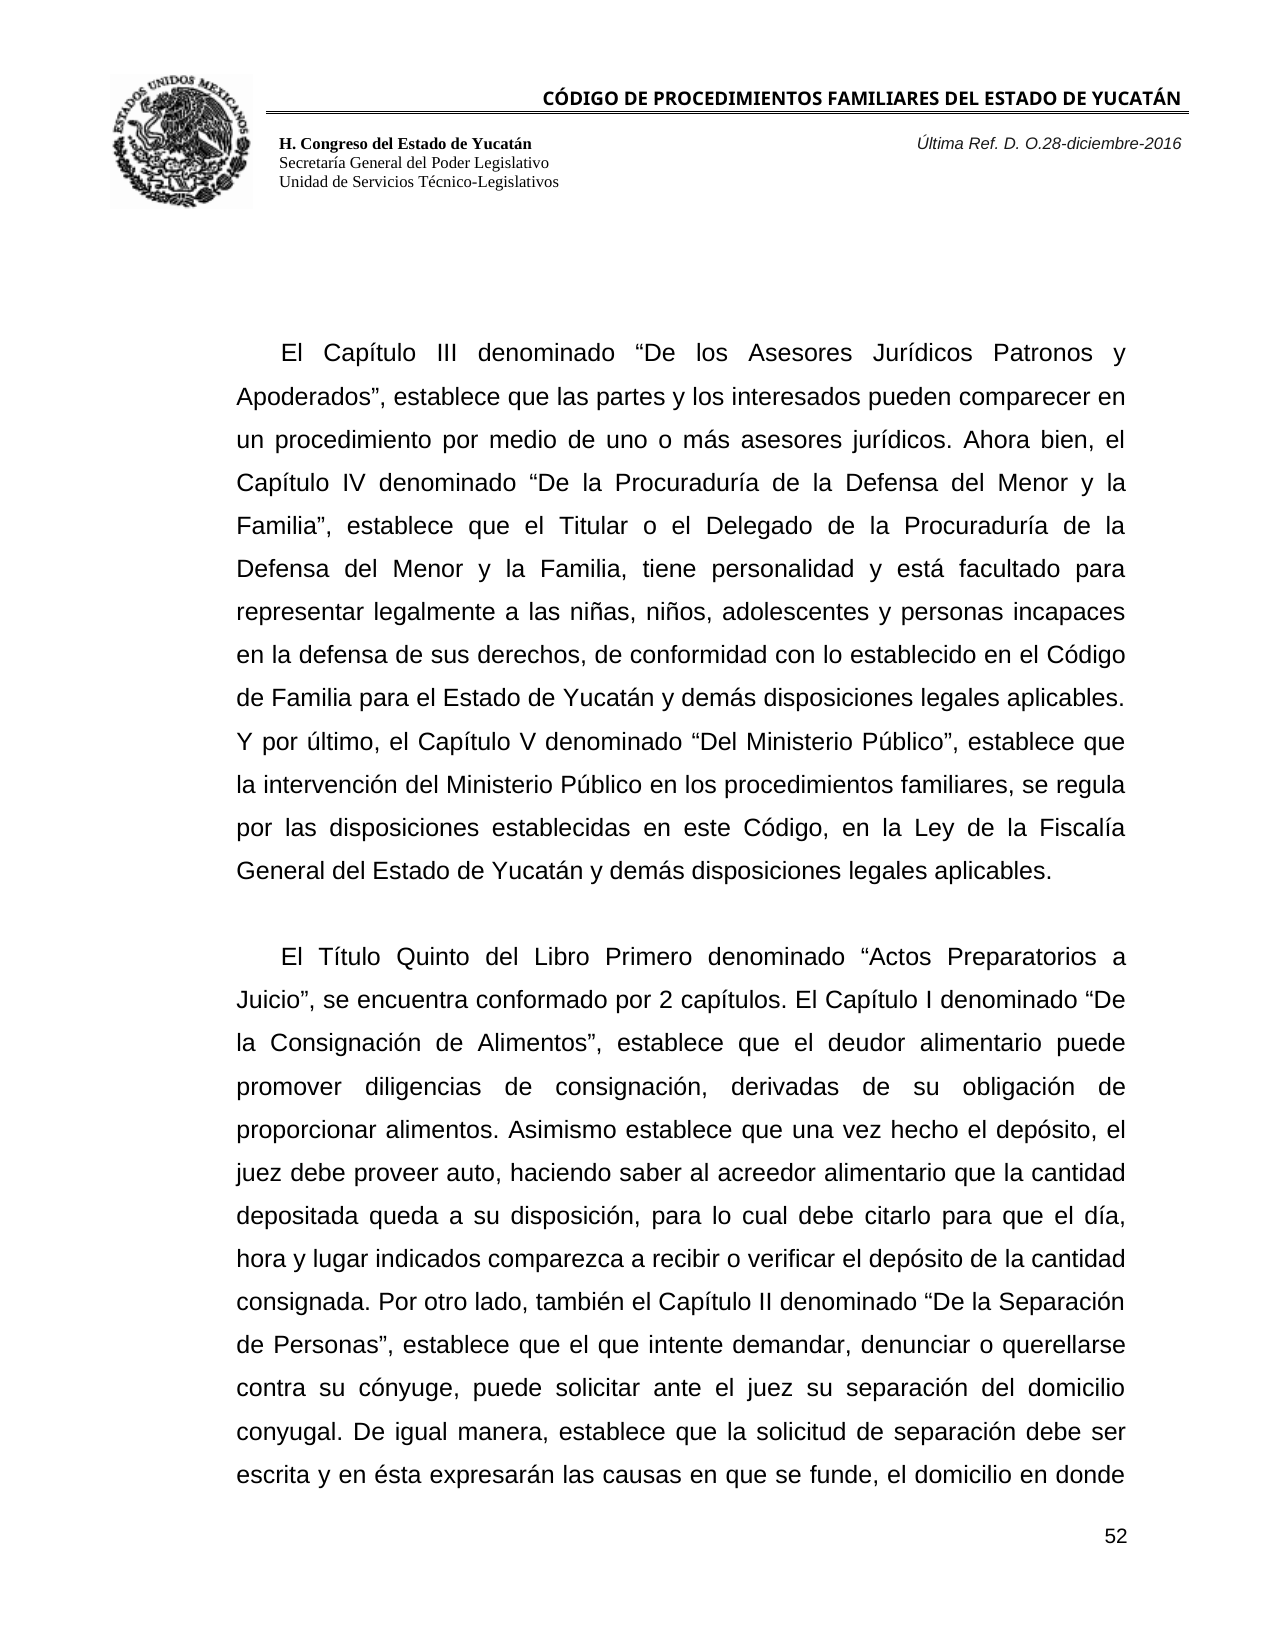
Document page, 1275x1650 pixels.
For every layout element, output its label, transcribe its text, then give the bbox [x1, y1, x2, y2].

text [236, 942, 1127, 1488]
text El Capítulo III denominado “De los Asesores Jurídicos Patronos y Apoderados”, establece que las partes y los interesados pueden comparecer en un procedimiento por medio de uno o más asesores jurídicos. Ahora bien, el Capítulo IV denominado “De la Procuraduría de la Defensa del Menor y la Familia”, establece que el Titular o el Delegado de la Procuraduría de la Defensa del Menor y la Familia, tiene personalidad y está facultado para representar legalmente a las niñas, niños, adolescentes y personas incapaces en la defensa de sus derechos, de conformidad con lo establecido en el Código de Familia para el Estado de Yucatán y demás disposiciones legales aplicables. Y por último, el Capítulo V denominado “Del Ministerio Público”, establece que la intervención del Ministerio Público en los procedimientos familiares, se regula por las disposiciones establecidas en este Código, en la Ley de la Fiscalía General del Estado de Yucatán y demás disposiciones legales aplicables. [236, 338, 1127, 885]
